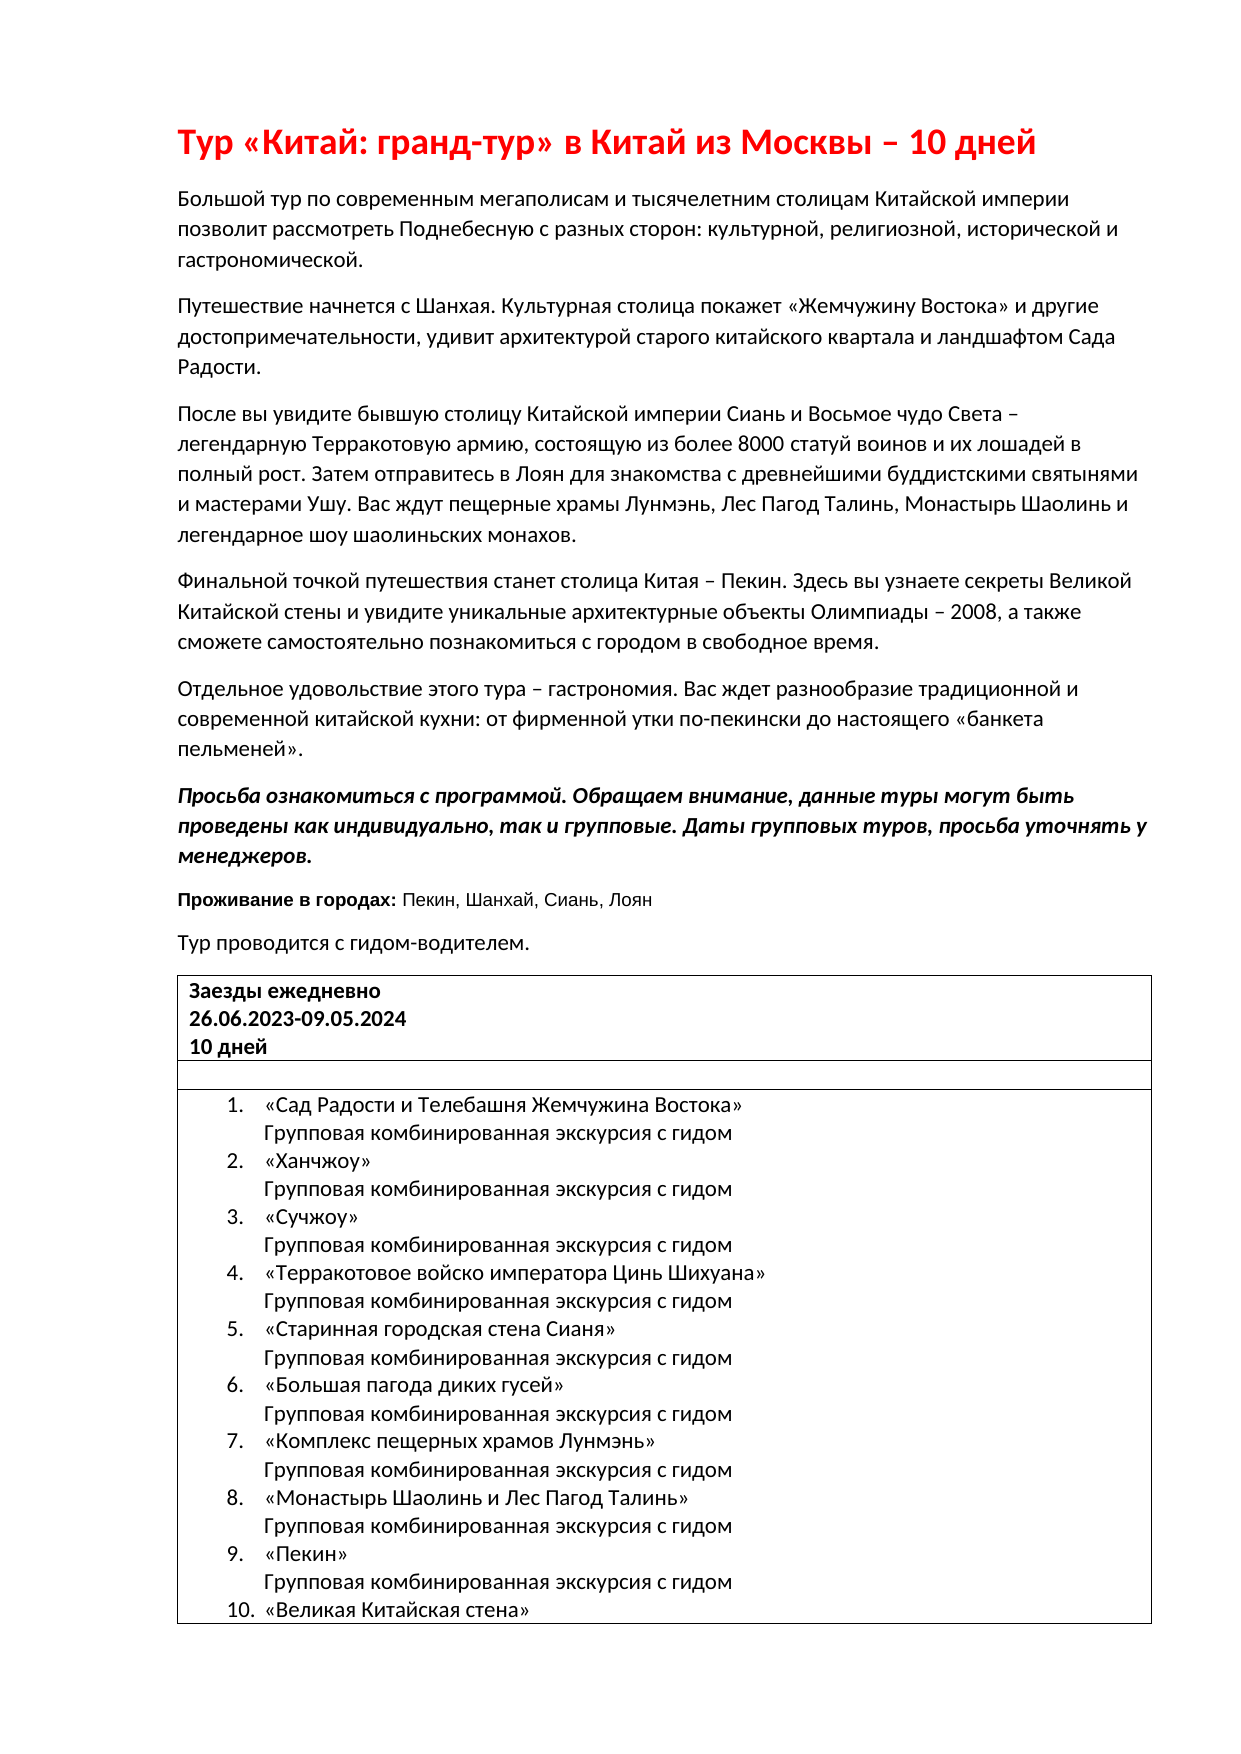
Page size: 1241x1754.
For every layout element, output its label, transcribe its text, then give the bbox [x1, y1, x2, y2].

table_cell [178, 1090, 1151, 1623]
text Большой тур по современным мегаполисам и тысячелетним столицам Китайской империи позволит рассмотреть Поднебесную с разных сторон: культурной, религиозной, исторической и гастрономической. [177, 184, 1152, 273]
text После вы увидите бывшую столицу Китайской империи Сиань и Восьмое чудо Света – легендарную Терракотовую армию, состоящую из более 8000 статуй воинов и их лошадей в полный рост. Затем отправитесь в Лоян для знакомства с древнейшими буддистскими святынями и мастерами Ушу. Вас ждут пещерные храмы Лунмэнь, Лес Пагод Талинь, Монастырь Шаолинь и легендарное шоу шаолиньских монахов. [177, 399, 1152, 548]
table_cell [178, 1061, 1151, 1089]
text Просьба ознакомиться с программой. Обращаем внимание, данные туры могут быть проведены как индивидуально, так и групповые. Даты групповых туров, просьба уточнять у менеджеров. [177, 781, 1152, 869]
text Финальной точкой путешествия станет столица Китая – Пекин. Здесь вы узнаете секреты Великой Китайской стены и увидите уникальные архитектурные объекты Олимпиады – 2008, а также сможете самостоятельно познакомиться с городом в свободное время. [177, 567, 1152, 655]
text Тур «Китай: гранд-тур» в Китай из Москвы – 10 дней [177, 118, 1152, 164]
text Тур проводится с гидом-водителем. [177, 928, 1152, 956]
table_header Заезды ежедневно 26.06.2023-09.05.2024 10 дней [178, 976, 1151, 1060]
text Отдельное удовольствие этого тура – гастрономия. Вас ждет разнообразие традиционной и современной китайской кухни: от фирменной утки по-пекински до настоящего «банкета пельменей». [177, 674, 1152, 762]
text Проживание в городах: Пекин, Шанхай, Сиань, Лоян [177, 888, 1152, 910]
text Путешествие начнется с Шанхая. Культурная столица покажет «Жемчужину Востока» и другие достопримечательности, удивит архитектурой старого китайского квартала и ландшафтом Сада Радости. [177, 292, 1152, 380]
